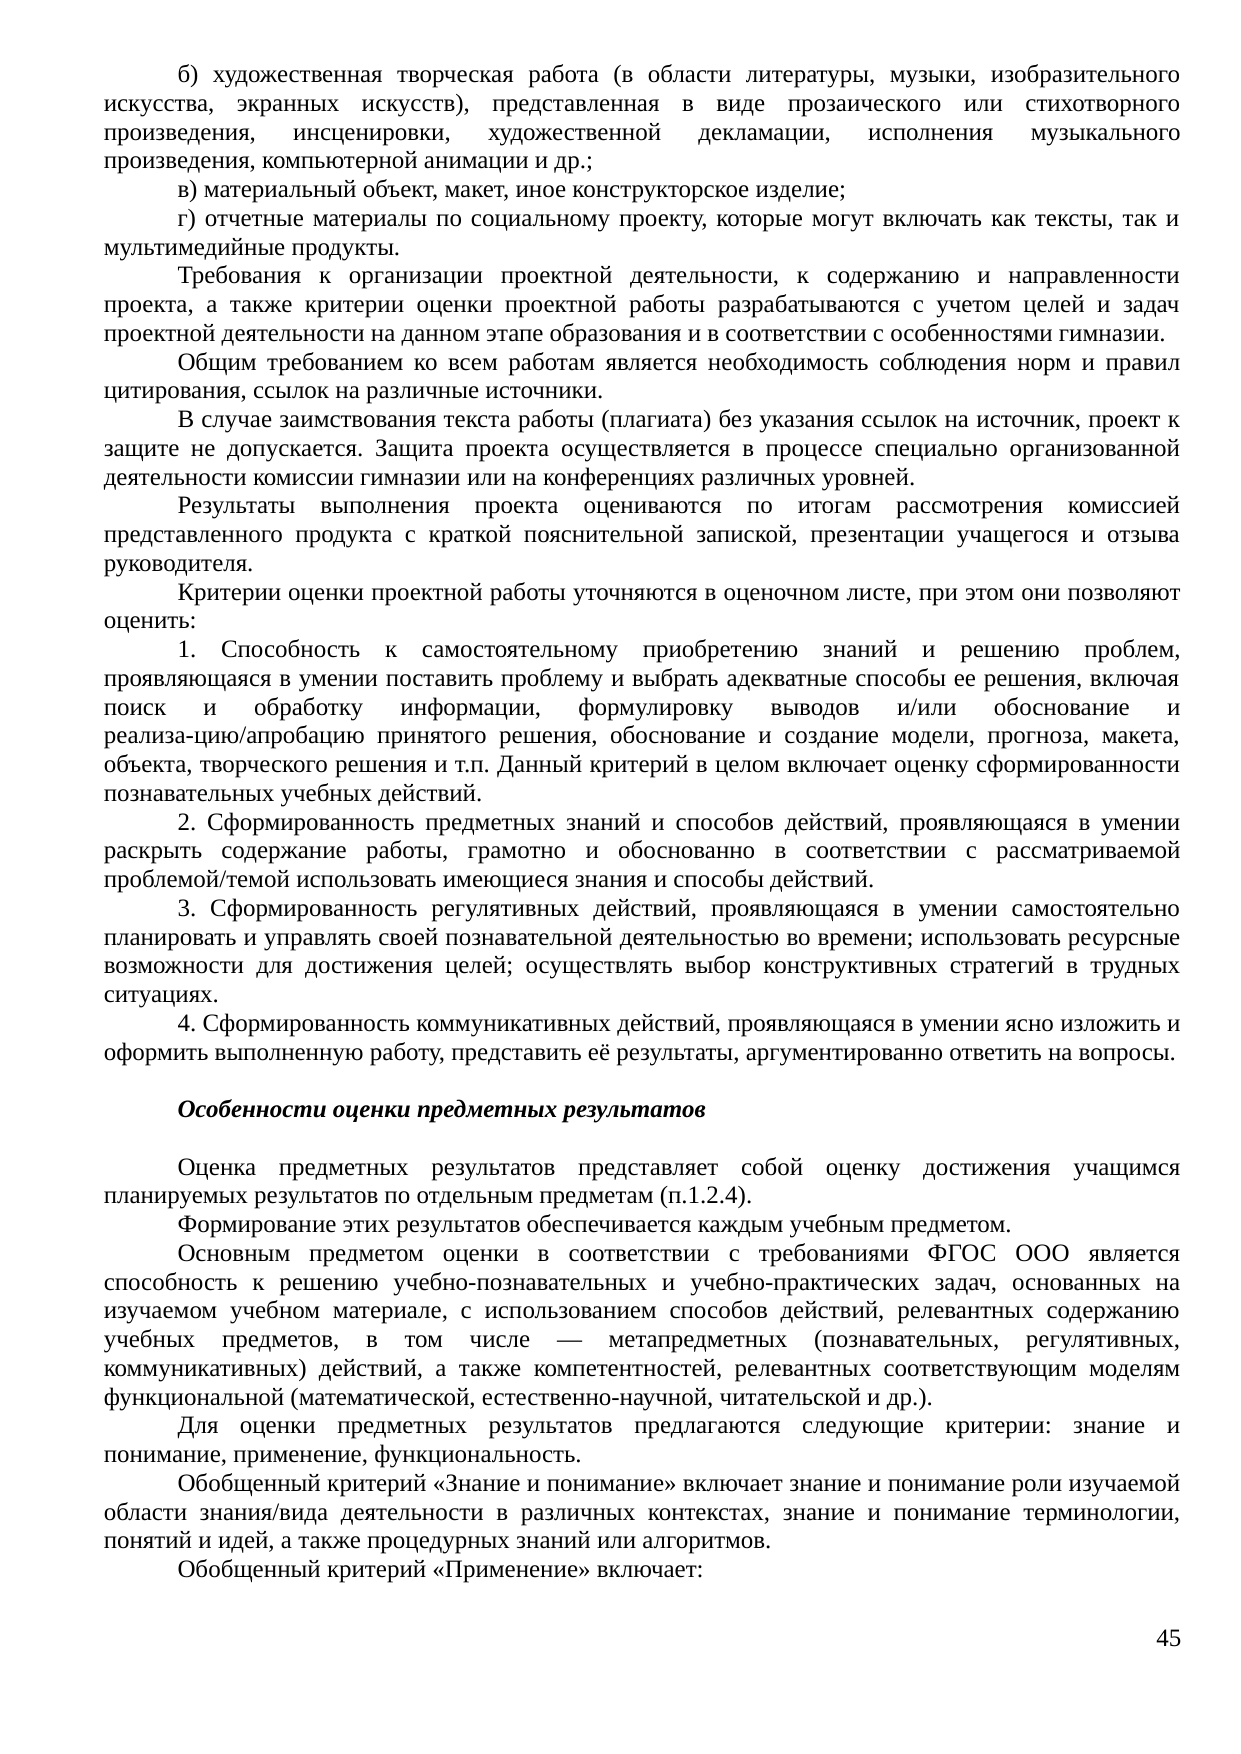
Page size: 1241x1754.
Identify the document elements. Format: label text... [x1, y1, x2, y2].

text В случае заимствования текста работы (плагиата) без указания ссылок на источник, проект к защите не допускается. Защита проекта осуществляется в процессе специально организованной деятельности комиссии гимназии или на конференциях различных уровней. [103, 404, 1181, 490]
text 2. Сформированность предметных знаний и способов действий, проявляющаяся в умении раскрыть содержание работы, грамотно и обоснованно в соответствии с рассматриваемой проблемой/темой использовать имеющиеся знания и способы действий. [103, 807, 1181, 893]
text 4. Сформированность коммуникативных действий, проявляющаяся в умении ясно изложить и оформить выполненную работу, представить её результаты, аргументированно ответить на вопросы. [103, 1008, 1181, 1065]
text Особенности оценки предметных результатов [103, 1094, 1181, 1123]
text Результаты выполнения проекта оцениваются по итогам рассмотрения комиссией представленного продукта с краткой пояснительной запиской, презентации учащегося и отзыва руководителя. [103, 490, 1181, 577]
text г) отчетные материалы по социальному проекту, которые могут включать как тексты, так и мультимедийные продукты. [103, 203, 1181, 260]
text Основным предметом оценки в соответствии с требованиями ФГОС ООО является способность к решению учебно-познавательных и учебно-практических задач, основанных на изучаемом учебном материале, с использованием способов действий, релевантных содержанию учебных предметов, в том числе — метапредметных (познавательных, регулятивных, коммуникативных) действий, а также компетентностей, релевантных соответствующим моделям функциональной (математической, естественно-научной, читательской и др.). [103, 1238, 1181, 1410]
text 1. Способность к самостоятельному приобретению знаний и решению проблем, проявляющаяся в умении поставить проблему и выбрать адекватные способы ее решения, включая поиск и обработку информации, формулировку выводов и/или обоснование и реализа-цию/апробацию принятого решения, обоснование и создание модели, прогноза, макета, объекта, творческого решения и т.п. Данный критерий в целом включает оценку сформированности познавательных учебных действий. [103, 634, 1181, 807]
text б) художественная творческая работа (в области литературы, музыки, изобразительного искусства, экранных искусств), представленная в виде прозаического или стихотворного произведения, инсценировки, художественной декламации, исполнения музыкального произведения, компьютерной анимации и др.; [103, 59, 1181, 174]
text Общим требованием ко всем работам является необходимость соблюдения норм и правил цитирования, ссылок на различные источники. [103, 347, 1181, 404]
text Требования к организации проектной деятельности, к содержанию и направленности проекта, а также критерии оценки проектной работы разрабатываются с учетом целей и задач проектной деятельности на данном этапе образования и в соответствии с особенностями гимназии. [103, 260, 1181, 347]
text Критерии оценки проектной работы уточняются в оценочном листе, при этом они позволяют оценить: [103, 577, 1181, 634]
text в) материальный объект, макет, иное конструкторское изделие; [103, 174, 1181, 203]
text Для оценки предметных результатов предлагаются следующие критерии: знание и понимание, применение, функциональность. [103, 1410, 1181, 1468]
text Обобщенный критерий «Применение» включает: [103, 1554, 1181, 1583]
text Обобщенный критерий «Знание и понимание» включает знание и понимание роли изучаемой области знания/вида деятельности в различных контекстах, знание и понимание терминологии, понятий и идей, а также процедурных знаний или алгоритмов. [103, 1468, 1181, 1554]
text Оценка предметных результатов представляет собой оценку достижения учащимся планируемых результатов по отдельным предметам (п.1.2.4). [103, 1152, 1181, 1209]
text Формирование этих результатов обеспечивается каждым учебным предметом. [103, 1209, 1181, 1238]
text 3. Сформированность регулятивных действий, проявляющаяся в умении самостоятельно планировать и управлять своей познавательной деятельностью во времени; использовать ресурсные возможности для достижения целей; осуществлять выбор конструктивных стратегий в трудных ситуациях. [103, 893, 1181, 1008]
